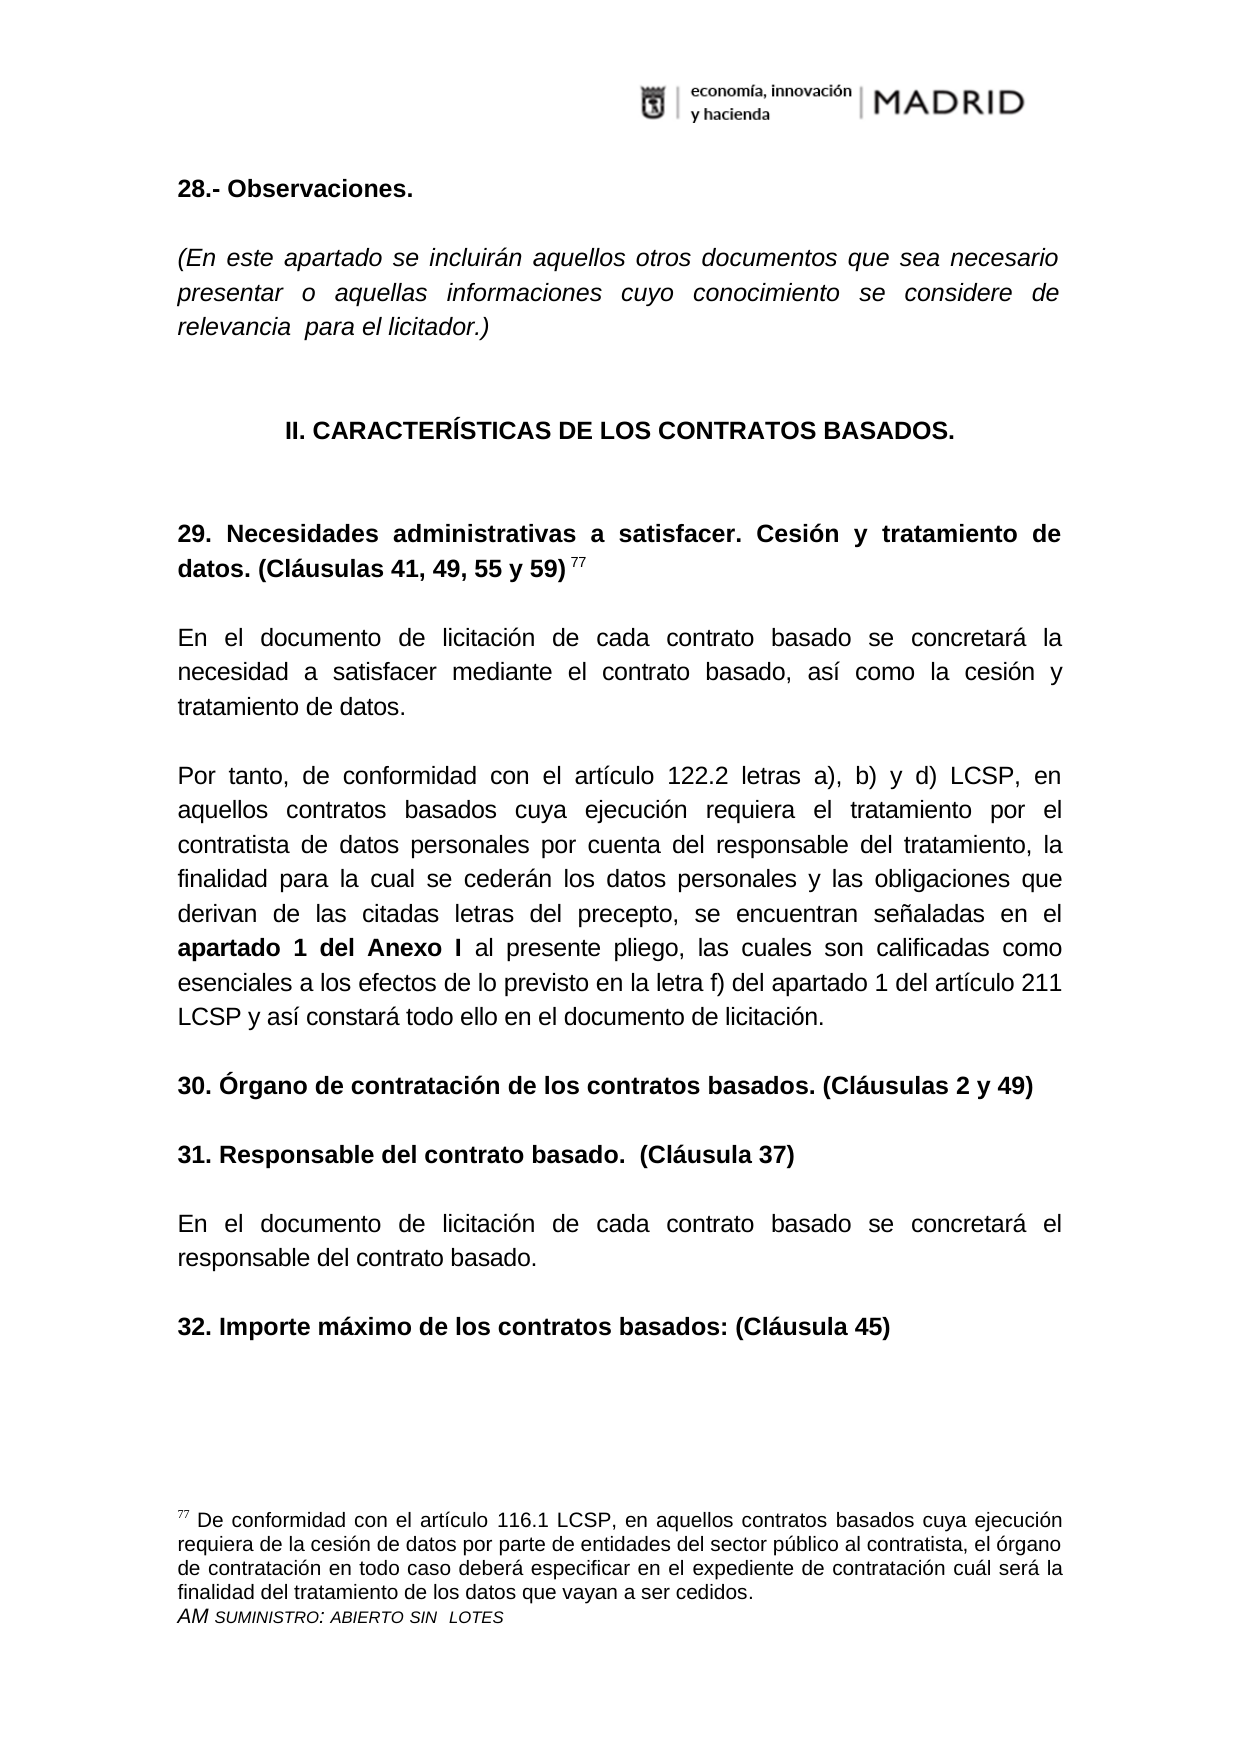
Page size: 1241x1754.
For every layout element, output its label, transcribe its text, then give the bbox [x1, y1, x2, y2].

text Por tanto, de conformidad con el artículo 122.2 letras a), b) y d) LCSP, en aquellos contratos basados cuya ejecución requiera el tratamiento por el contratista de datos personales por cuenta del responsable del tratamiento, la finalidad para la cual se cederán los datos personales y las obligaciones que derivan de las citadas letras del precepto, se encuentran señaladas en el apartado 1 del Anexo I al presente pliego, las cuales son calificadas como esenciales a los efectos de lo previsto en la letra f) del apartado 1 del artículo 211 LCSP y así constará todo ello en el documento de licitación. [177, 761, 1063, 1031]
text (En este apartado se incluirán aquellos otros documentos que sea necesario presentar o aquellas informaciones cuyo conocimiento se considere de relevancia para el licitador.) [177, 243, 1063, 341]
text 31. Responsable del contrato basado. (Cláusula 37) [177, 1140, 1063, 1169]
text 32. Importe máximo de los contratos basados: (Cláusula 45) [177, 1312, 1063, 1341]
text 29. Necesidades administrativas a satisfacer. Cesión y tratamiento de datos. (Cláusulas 41, 49, 55 y 59) [177, 519, 1063, 582]
text 28.- Observaciones. [177, 174, 1063, 203]
picture [620, 73, 1041, 140]
text 30. Órgano de contratación de los contratos basados. (Cláusulas 2 y 49) [177, 1071, 1063, 1100]
text En el documento de licitación de cada contrato basado se concretará el responsable del contrato basado. [177, 1209, 1063, 1272]
text En el documento de licitación de cada contrato basado se concretará la necesidad a satisfacer mediante el contrato basado, así como la cesión y tratamiento de datos. [177, 623, 1063, 720]
subtitle II. CARACTERÍSTICAS DE LOS CONTRATOS BASADOS. [177, 416, 1063, 444]
